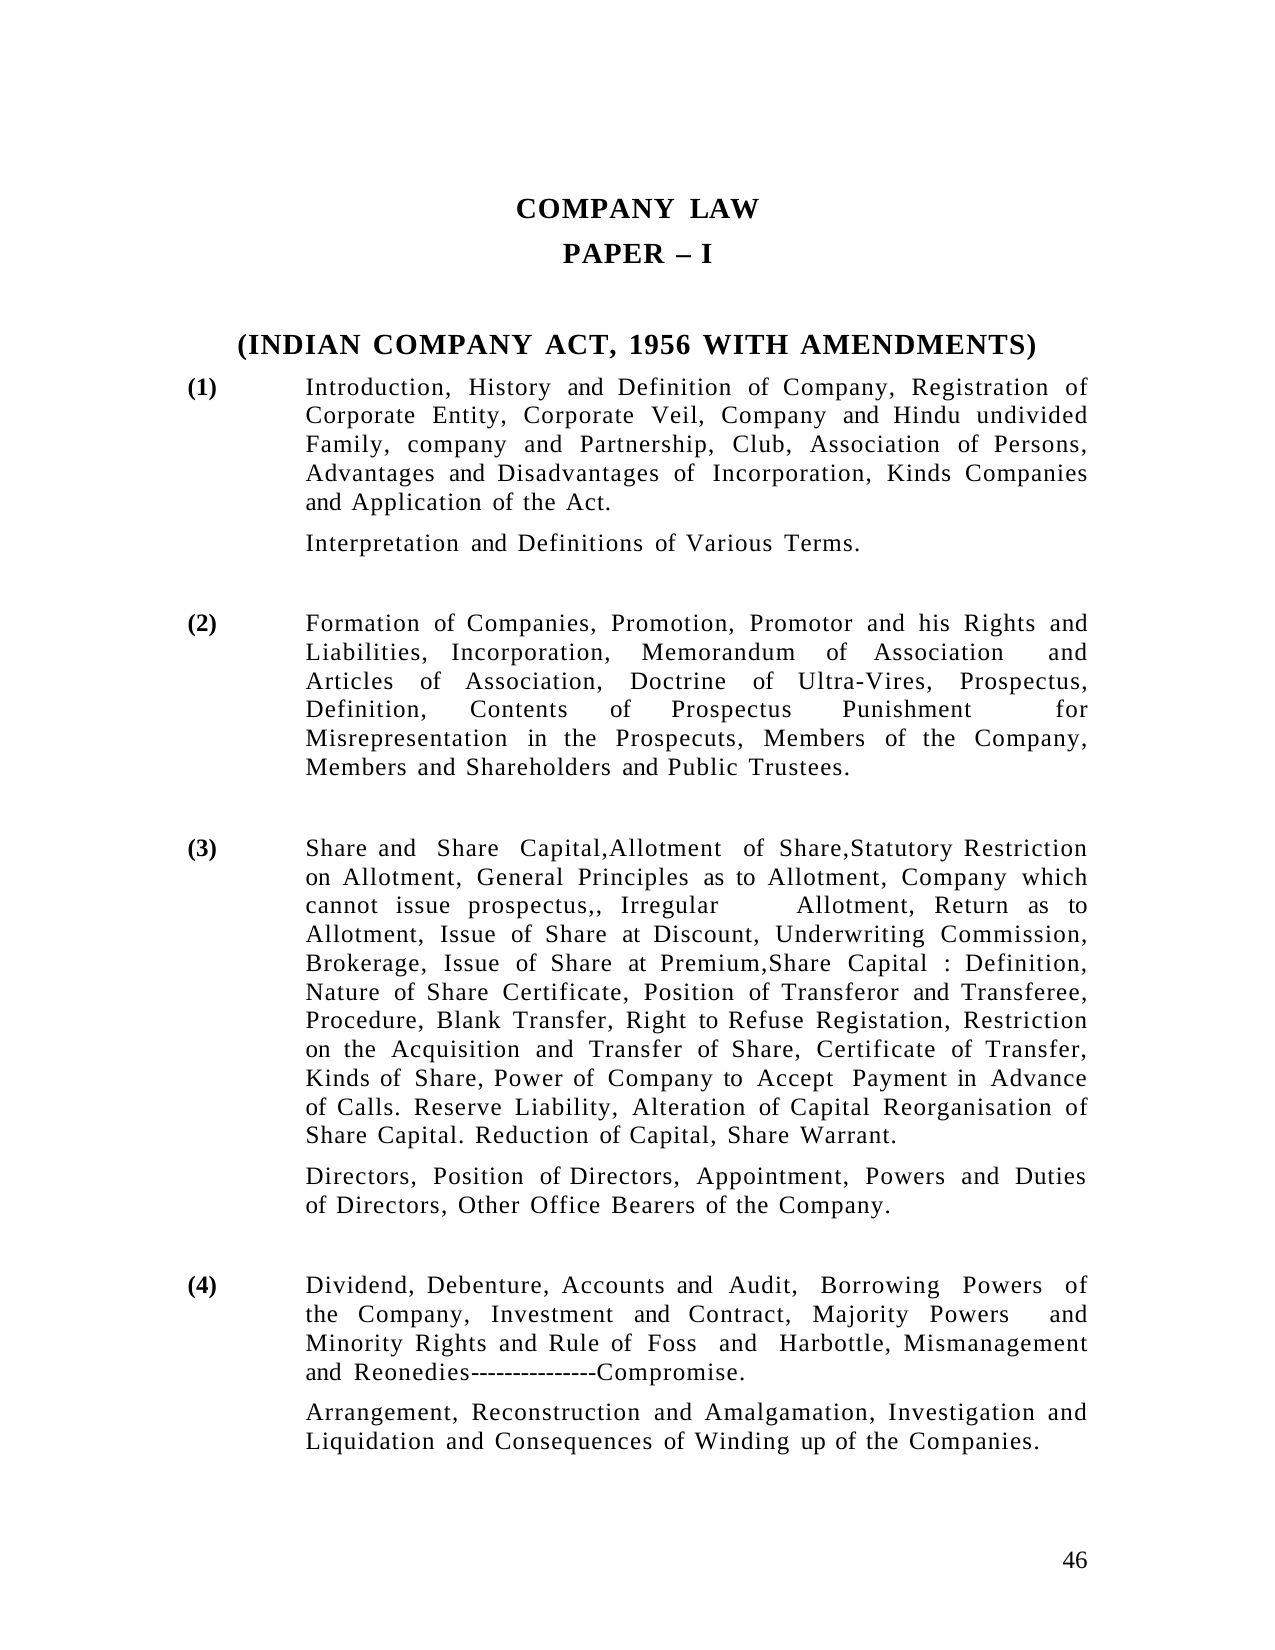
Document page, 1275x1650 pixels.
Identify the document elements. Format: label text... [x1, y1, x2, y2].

subtitle COMPANY LAW PAPER – I [514, 191, 761, 270]
list Share and Share Capital,Allotment of Share,Statutory Restriction on Allotment, General Principles as to Allotment, Company which cannot issue prospectus,, Irregular Allotment, Return as to Allotment, Issue of Share at Discount, Underwriting Commission, Brokerage, Issue of Share at Premium,Share Capital : Definition, Nature of Share Certificate, Position of Transferor and Transferee, Procedure, Blank Transfer, Right to Refuse Registation, Restriction on the Acquisition and Transfer of Share, Certificate of Transfer, Kinds of Share, Power of Company to Accept Payment in Advance of Calls. Reserve Liability, Alteration of Capital Reorganisation of Share Capital. Reduction of Capital, Share Warrant. [187, 833, 1087, 1149]
list Introduction, History and Definition of Company, Registration of Corporate Entity, Corporate Veil, Company and Hindu undivided Family, company and Partnership, Club, Association of Persons, Advantages and Disadvantages of Incorporation, Kinds Companies and Application of the Act. [187, 372, 1087, 516]
text Directors, Position of Directors, Appointment, Powers and Duties of Directors, Other Office Bearers of the Company. [305, 1161, 1086, 1219]
list Formation of Companies, Promotion, Promotor and his Rights and Liabilities, Incorporation, Memorandum of Association and Articles of Association, Doctrine of Ultra-Vires, Prospectus, Definition, Contents of Prospectus Punishment for Misrepresentation in the Prospecuts, Members of the Company, Members and Shareholders and Public Trustees. [187, 608, 1087, 781]
text Interpretation and Definitions of Various Terms. [305, 528, 1121, 556]
text Arrangement, Reconstruction and Amalgamation, Investigation and Liquidation and Consequences of Winding up of the Companies. [305, 1397, 1087, 1454]
text (INDIAN COMPANY ACT, 1956 WITH AMENDMENTS) [152, 327, 1121, 361]
list Dividend, Debenture, Accounts and Audit, Borrowing Powers of the Company, Investment and Contract, Majority Powers and Minority Rights and Rule of Foss and Harbottle, Mismanagement and Reonedies Compromise. [187, 1270, 1087, 1385]
